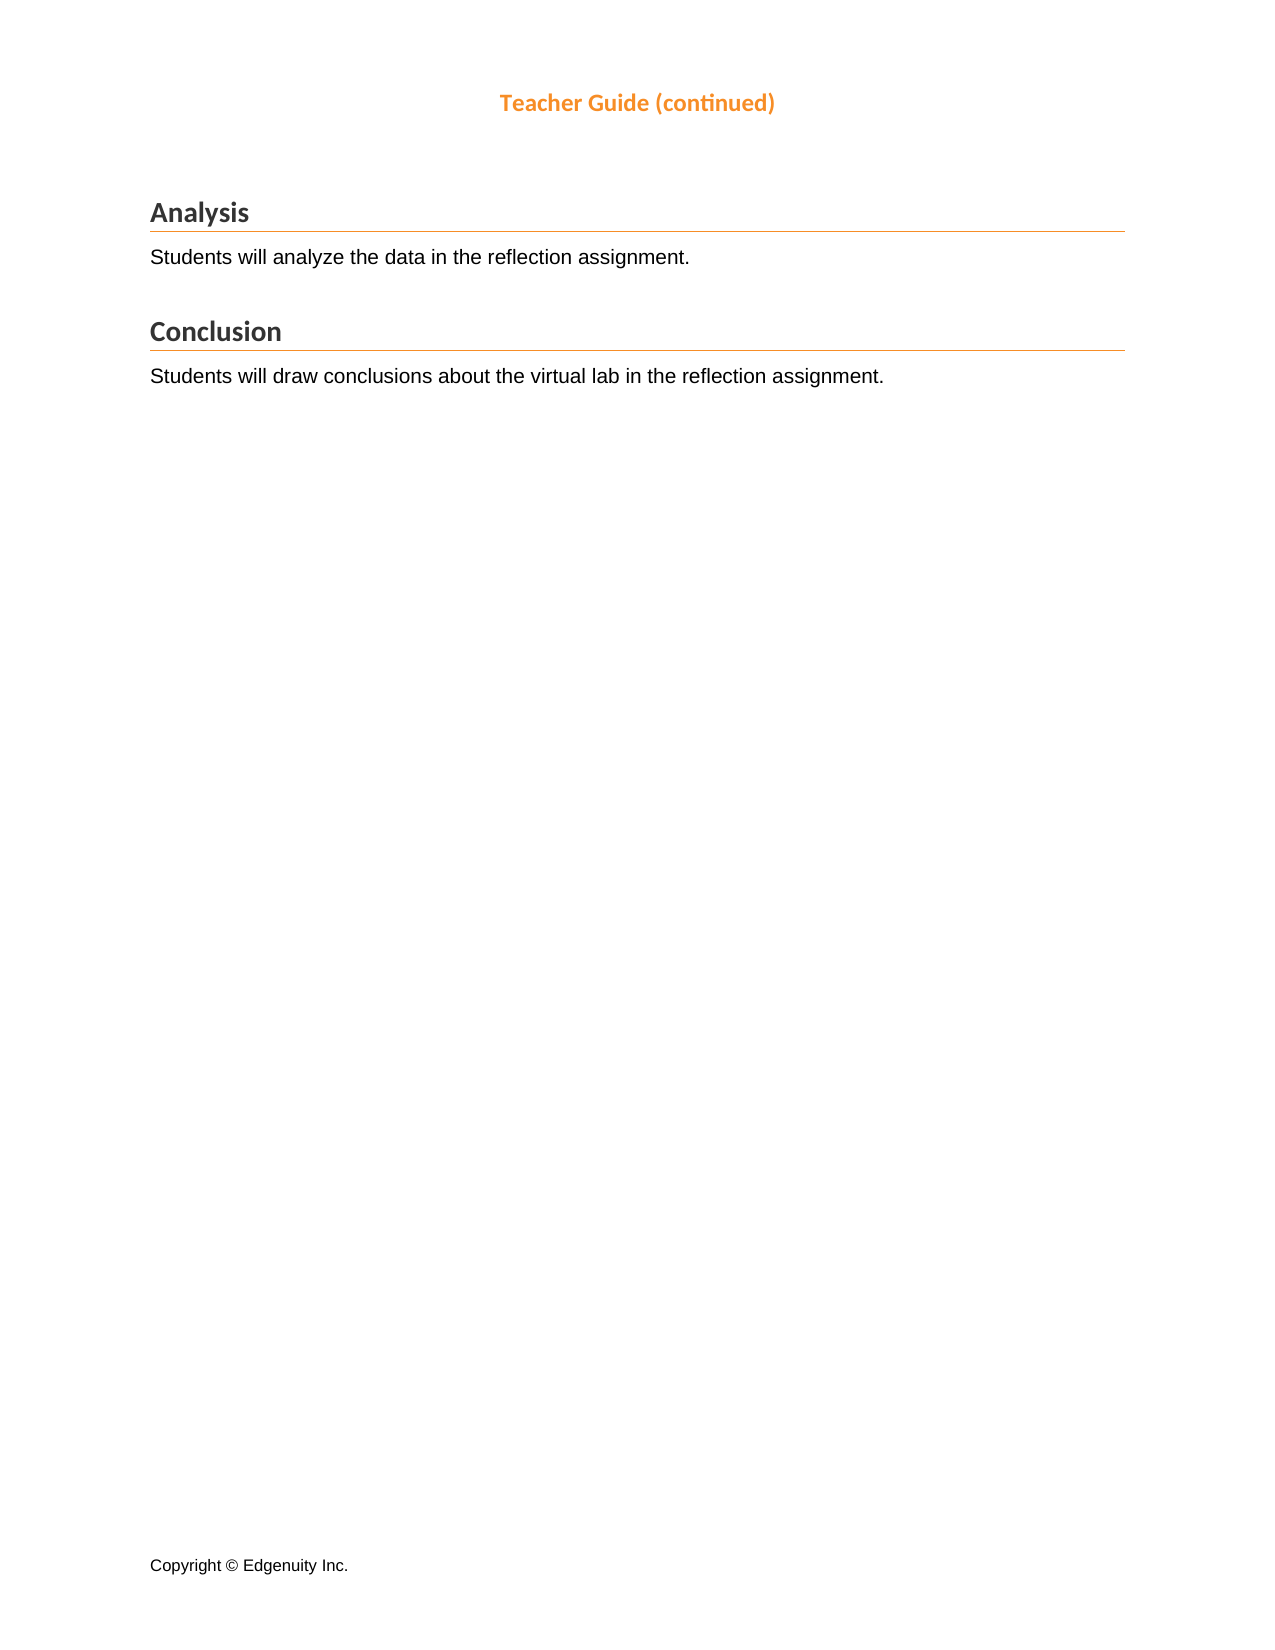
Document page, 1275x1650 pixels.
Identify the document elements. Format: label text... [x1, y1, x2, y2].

text Students will analyze the data in the reflection assignment. [150, 245, 1125, 269]
text Students will draw conclusions about the virtual lab in the reflection assignment. [150, 364, 1125, 388]
subtitle Conclusion [150, 313, 1125, 350]
subtitle Analysis [150, 194, 1125, 231]
